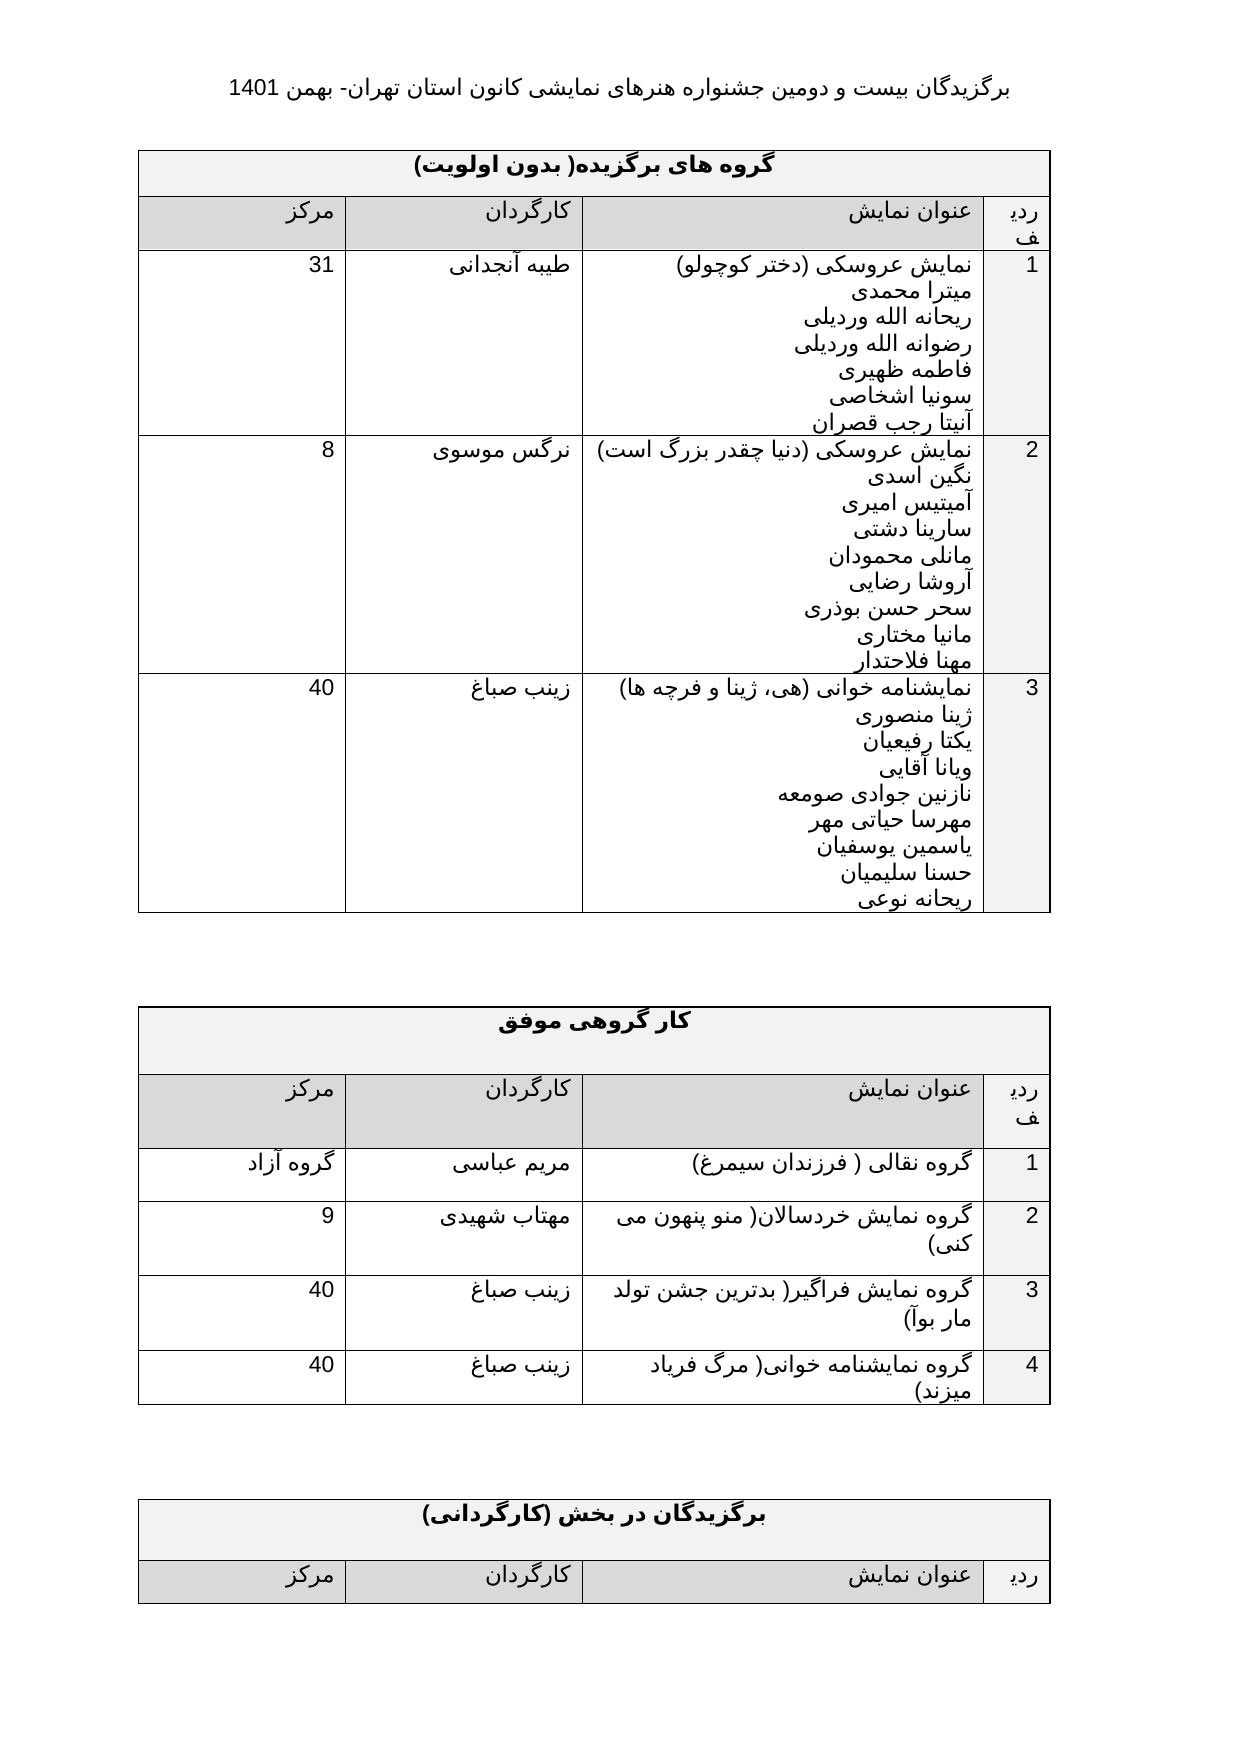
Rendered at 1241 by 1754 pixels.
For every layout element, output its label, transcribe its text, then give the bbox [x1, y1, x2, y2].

table_cell گروه نمایش فراگیر( بدترین جشن تولد مار بوآ) [583, 1276, 983, 1350]
table_cell طیبه آنجدانی [346, 251, 582, 435]
table_cell کارگردان [346, 1561, 582, 1603]
table_header کار گروهی موفق [139, 1008, 1049, 1073]
table_cell 40 [139, 674, 345, 912]
table_cell 31 [139, 251, 345, 435]
table_cell گروه نمایش خردسالان( منو پنهون می کنی) [583, 1202, 983, 1275]
table_cell کارگردان [346, 197, 582, 249]
table_cell 40 [139, 1351, 345, 1404]
table_cell گروه نمایشنامه خوانی( مرگ فریاد میزند) [583, 1351, 983, 1404]
table_cell 2 [984, 436, 1049, 673]
table_cell 3 [984, 1276, 1049, 1350]
table_header گروه های برگزیده( بدون اولویت) [139, 151, 1049, 196]
table_cell مرکز [139, 1561, 345, 1603]
table_cell 4 [984, 1351, 1049, 1404]
table_cell 1 [984, 251, 1049, 435]
table_cell زینب صباغ [346, 1276, 582, 1350]
table_cell زینب صباغ [346, 674, 582, 912]
table_cell 40 [139, 1276, 345, 1350]
table_cell ردیف [984, 1075, 1049, 1148]
table_cell 2 [984, 1202, 1049, 1275]
table_cell گروه آزاد [139, 1149, 345, 1201]
table_cell نمایش عروسکی (دنیا چقدر بزرگ است) نگین اسدی آمیتیس امیری سارینا دشتی مانلی محمودان آروشا رضایی سحر حسن بوذری مانیا مختاری مهنا فلاحتدار [583, 436, 983, 673]
table_cell مهتاب شهیدی [346, 1202, 582, 1275]
table_cell کارگردان [346, 1075, 582, 1148]
table_cell مریم عباسی [346, 1149, 582, 1201]
table_cell 1 [984, 1149, 1049, 1201]
table_cell گروه نقالی ( فرزندان سیمرغ) [583, 1149, 983, 1201]
table_cell مرکز [139, 1075, 345, 1148]
table_cell نرگس موسوی [346, 436, 582, 673]
table_cell 8 [139, 436, 345, 673]
table_cell مرکز [139, 197, 345, 249]
table_header برگزیدگان در بخش (کارگردانی) [139, 1500, 1049, 1560]
table_cell عنوان نمایش [583, 1075, 983, 1148]
table_cell عنوان نمایش [583, 197, 983, 249]
table_cell ردیف [984, 1561, 1049, 1603]
table_cell 3 [984, 674, 1049, 912]
table_cell عنوان نمایش [583, 1561, 983, 1603]
table_cell ردیف [984, 197, 1049, 249]
table_cell 9 [139, 1202, 345, 1275]
table_cell نمایش عروسکی (دختر کوچولو) میترا محمدی ریحانه الله وردیلی رضوانه الله وردیلی فاطمه ظهیری سونیا اشخاصی آنیتا رجب قصران [583, 251, 983, 435]
table_cell زینب صباغ [346, 1351, 582, 1404]
table_cell نمایشنامه خوانی (هی، ژینا و فرچه ها) ژینا منصوری یکتا رفیعیان ویانا آقایی نازنین جوادی صومعه مهرسا حیاتی مهر یاسمین یوسفیان حسنا سلیمیان ریحانه نوعی [583, 674, 983, 912]
